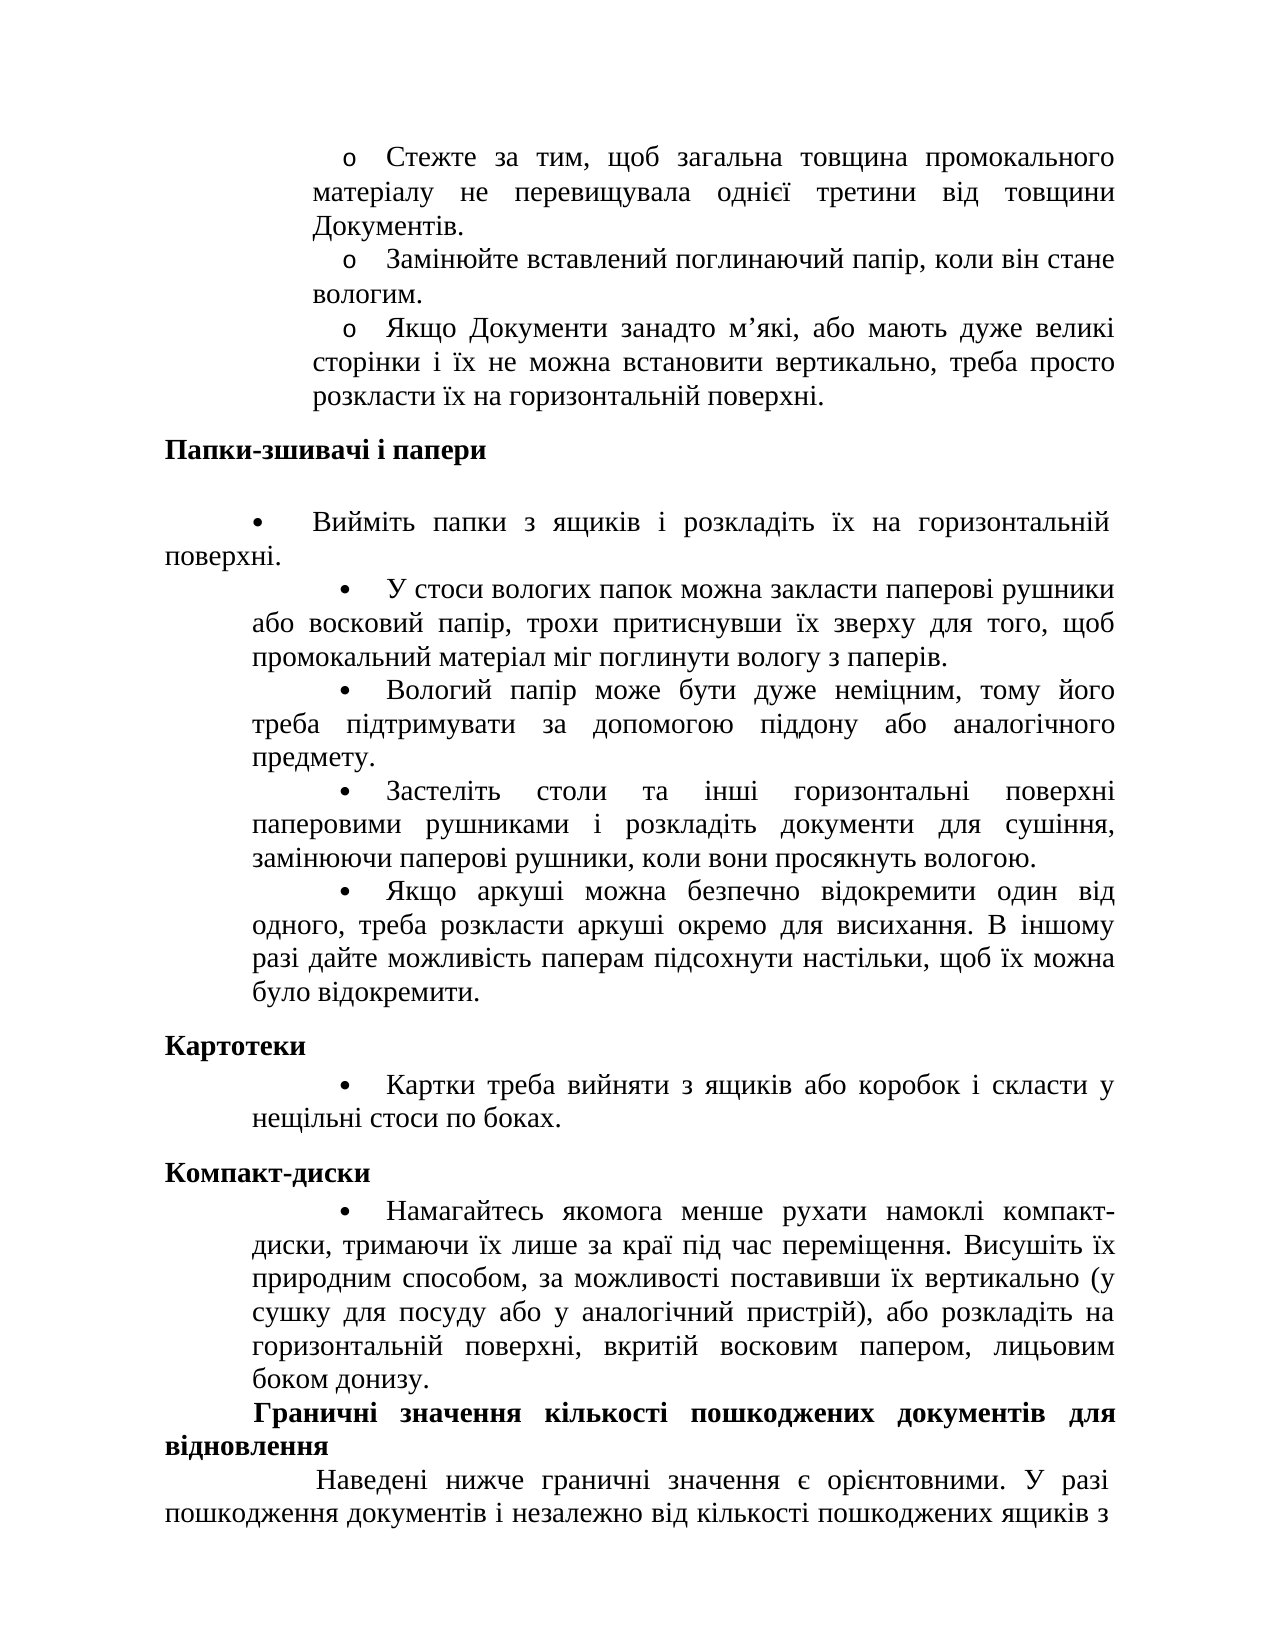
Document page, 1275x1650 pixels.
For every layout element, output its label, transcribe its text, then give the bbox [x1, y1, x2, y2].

text Компакт-диски [164, 1155, 1110, 1188]
list Вийміть папки з ящиків і розкладіть їх на горизонтальній поверхні. [164, 504, 1110, 572]
list Застеліть столи та інші горизонтальні поверхні паперовими рушниками і розкладіть документи для сушіння, замінюючи паперові рушники, коли вони просякнуть вологою. [252, 773, 1116, 873]
list У стоси вологих папок можна закласти паперові рушники або восковий папір, трохи притиснувши їх зверху для того, щоб промокальний матеріал міг поглинути вологу з паперів. [252, 572, 1116, 672]
list Якщо аркуші можна безпечно відокремити один від одного, треба розкласти аркуші окремо для висихання. В іншому разі дайте можливість паперам підсохнути настільки, щоб їх можна було відокремити. [252, 873, 1116, 1008]
text Папки-зшивачі і папери [164, 432, 1110, 466]
list Намагайтесь якомога менше рухати намоклі компакт-диски, тримаючи їх лише за краї під час переміщення. Висушіть їх природним способом, за можливості поставивши їх вертикально (у сушку для посуду або у аналогічний пристрій), або розкладіть на горизонтальній поверхні, вкритій восковим папером, лицьовим боком донизу. [252, 1193, 1116, 1395]
list Стежте за тим, щоб загальна товщина промокального матеріалу не перевищувала однієї третини від товщини Документів. [312, 139, 1116, 241]
list Якщо Документи занадто м’які, або мають дуже великі сторінки і їх не можна встановити вертикально, треба просто розкласти їх на горизонтальній поверхні. [312, 310, 1116, 412]
list Замінюйте вставлений поглинаючий папір, коли він стане вологим. [312, 241, 1116, 310]
list Картки треба вийняти з ящиків або коробок і скласти у нещільні стоси по боках. [252, 1067, 1116, 1134]
text Граничні значення кількості пошкоджених документів для відновлення [164, 1395, 1116, 1462]
text Картотеки [164, 1028, 1110, 1062]
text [164, 1462, 1110, 1529]
list Вологий папір може бути дуже неміцним, тому його треба підтримувати за допомогою піддону або аналогічного предмету. [252, 672, 1116, 773]
